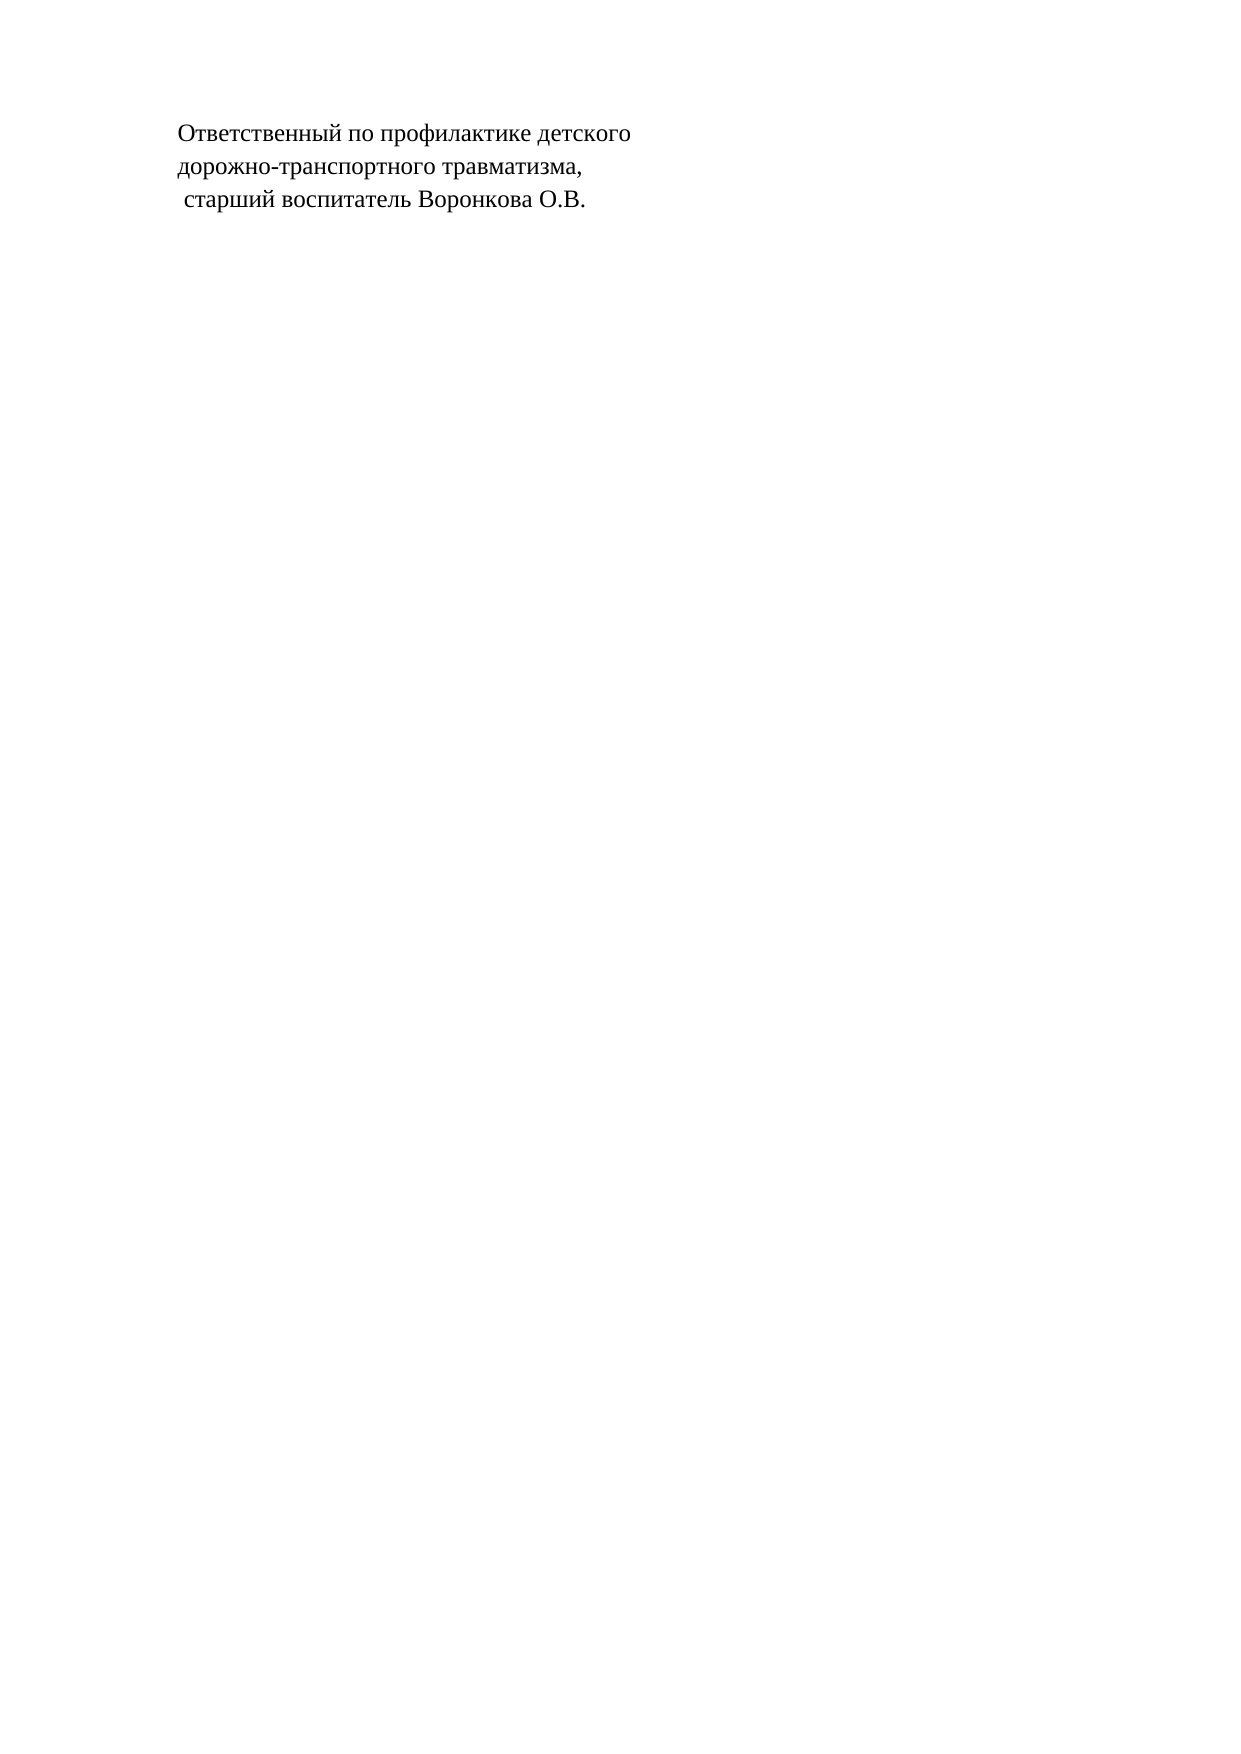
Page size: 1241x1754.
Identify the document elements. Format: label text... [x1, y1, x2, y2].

text старший воспитатель Воронкова О.В. [177, 184, 1152, 213]
text дорожно-транспортного травматизма, [177, 151, 1152, 180]
text Ответственный по профилактике детского [177, 118, 1152, 147]
